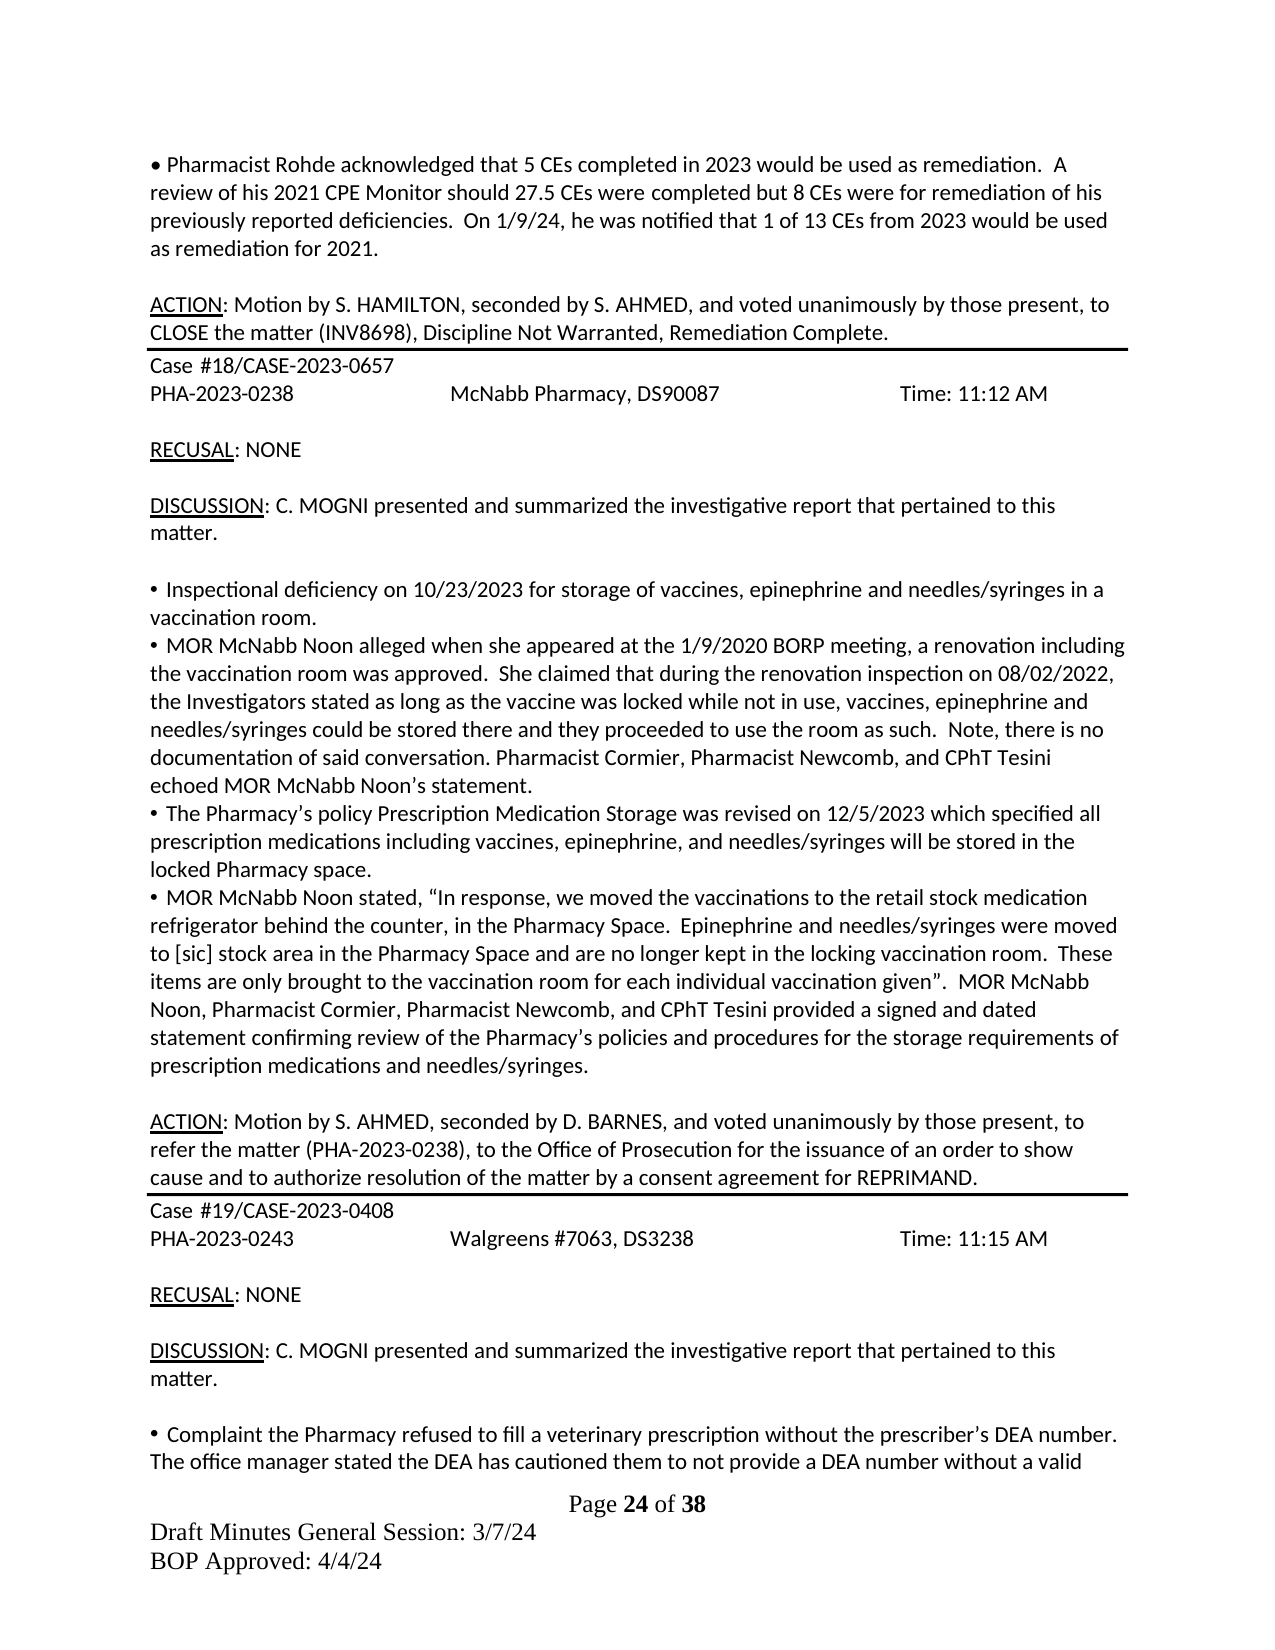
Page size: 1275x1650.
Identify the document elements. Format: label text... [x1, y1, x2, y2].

text ACTION: Motion by S. AHMED, seconded by D. BARNES, and voted unanimously by those present, to refer the matter (PHA-2023-0238), to the Office of Prosecution for the issuance of an order to show cause and to authorize resolution of the matter by a consent agreement for REPRIMAND. [150, 1107, 1117, 1191]
list Complaint the Pharmacy refused to fill a veterinary prescription without the prescriber’s DEA number. The office manager stated the DEA has cautioned them to not provide a DEA number without a valid [150, 1420, 1118, 1475]
list Pharmacist Rohde acknowledged that 5 CEs completed in 2023 would be used as remediation. A review of his 2021 CPE Monitor should 27.5 CEs were completed but 8 CEs were for remediation of his previously reported deficiencies. On 1/9/24, he was notified that 1 of 13 CEs from 2023 would be used as remediation for 2021. [150, 150, 1109, 262]
list Inspectional deficiency on 10/23/2023 for storage of vaccines, epinephrine and needles/syringes in a vaccination room. [150, 575, 1104, 631]
text PHA-2023-0243 Walgreens #7063, DS3238 Time: 11:15 AM RECUSAL: NONE [150, 1224, 1048, 1308]
text Case #18/CASE-2023-0657 [150, 346, 1202, 379]
text DISCUSSION: C. MOGNI presented and summarized the investigative report that pertained to this matter. [150, 492, 1065, 547]
text Case #19/CASE-2023-0408 [150, 1191, 1202, 1224]
list MOR McNabb Noon alleged when she appeared at the 1/9/2020 BORP meeting, a renovation including the vaccination room was approved. She claimed that during the renovation inspection on 08/02/2022, the Investigators stated as long as the vaccine was locked while not in use, vaccines, epinephrine and needles/syringes could be stored there and they proceeded to use the room as such. Note, there is no documentation of said conversation. Pharmacist Cormier, Pharmacist Newcomb, and CPhT Tesini echoed MOR McNabb Noon’s statement. [150, 631, 1125, 799]
text PHA-2023-0238 McNabb Pharmacy, DS90087 Time: 11:12 AM RECUSAL: NONE [150, 379, 1048, 463]
list MOR McNabb Noon stated, “In response, we moved the vaccinations to the retail stock medication refrigerator behind the counter, in the Pharmacy Space. Epinephrine and needles/syringes were moved to [sic] stock area in the Pharmacy Space and are no longer kept in the locking vaccination room. These items are only brought to the vaccination room for each individual vaccination given”. MOR McNabb Noon, Pharmacist Cormier, Pharmacist Newcomb, and CPhT Tesini provided a signed and dated statement confirming review of the Pharmacy’s policies and procedures for the storage requirements of prescription medications and needles/syringes. [150, 883, 1119, 1079]
text DISCUSSION: C. MOGNI presented and summarized the investigative report that pertained to this matter. [150, 1336, 1065, 1392]
list The Pharmacy’s policy Prescription Medication Storage was revised on 12/5/2023 which specified all prescription medications including vaccines, epinephrine, and needles/syringes will be stored in the locked Pharmacy space. [150, 799, 1101, 883]
text ACTION: Motion by S. HAMILTON, seconded by S. AHMED, and voted unanimously by those present, to CLOSE the matter (INV8698), Discipline Not Warranted, Remediation Complete. [150, 290, 1117, 346]
